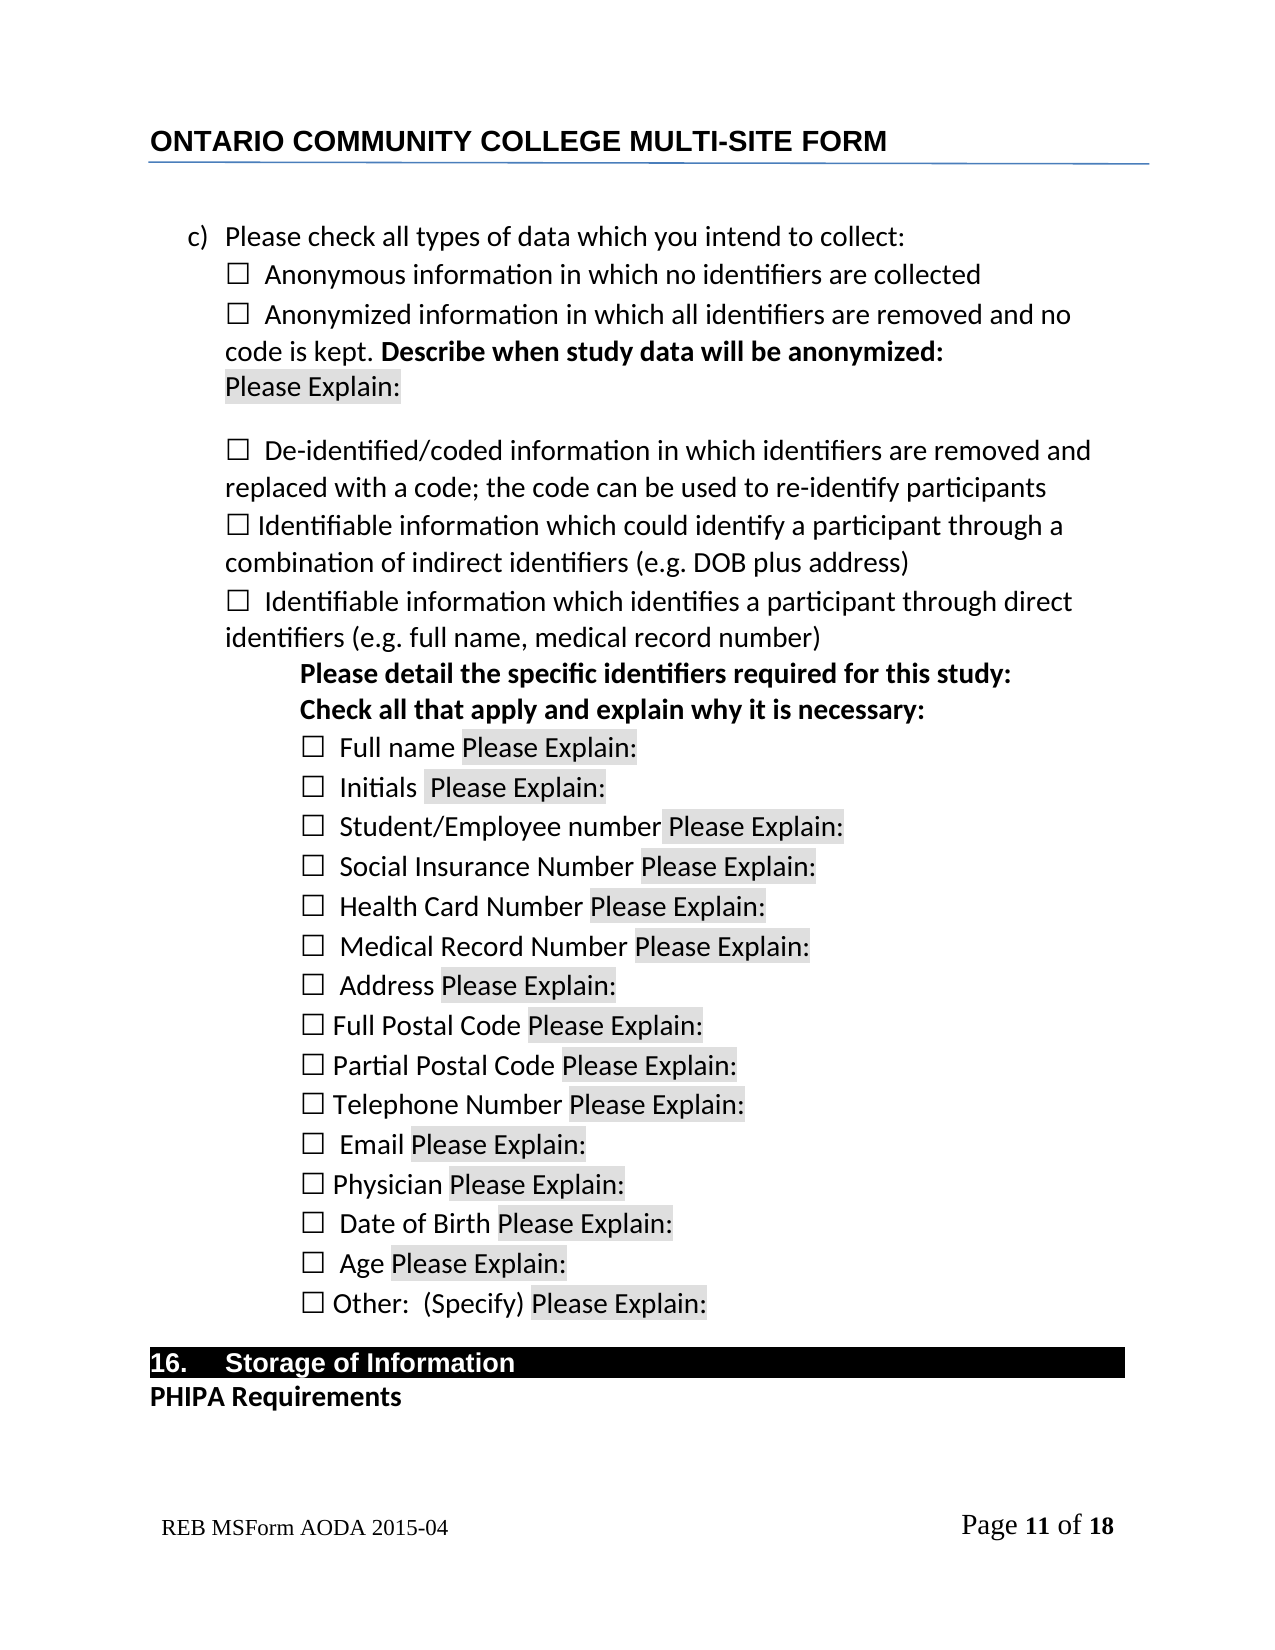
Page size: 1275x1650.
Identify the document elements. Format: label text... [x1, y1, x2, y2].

list Please check all types of data which you intend to collect: [187, 218, 1125, 253]
list Partial Postal Code [300, 1044, 1125, 1083]
list Address [300, 964, 1125, 1004]
list Email [300, 1123, 1125, 1163]
list Please detail the specific identifiers required for this study: [300, 655, 1125, 691]
list Student/Employee number [300, 806, 1125, 845]
list Date of Birth [300, 1203, 1125, 1242]
list Age [300, 1242, 1125, 1282]
list Other: (Specify) [300, 1282, 1125, 1322]
list Identifiable information which identifies a participant through direct identifiers (e.g. full name, medical record number) [225, 580, 1125, 655]
list Anonymized information in which all identifiers are removed and no code is kept. Describe when study data will be anonymized: [225, 293, 1125, 368]
list Social Insurance Number [300, 845, 1125, 885]
list Physician [300, 1163, 1125, 1203]
list Check all that apply and explain why it is necessary: [300, 691, 1125, 726]
list Telephone Number [300, 1083, 1125, 1123]
text PHIPA Requirements [150, 1378, 1125, 1413]
list Initials [300, 766, 1125, 806]
list Identifiable information which could identify a participant through a combination of indirect identifiers (e.g. DOB plus address) [225, 504, 1125, 580]
subtitle Storage of Information [150, 1347, 1125, 1378]
list Health Card Number [300, 885, 1125, 925]
list De-identified/coded information in which identifiers are removed and replaced with a code; the code can be used to re-identify participants [225, 429, 1125, 504]
list Full name [300, 726, 1125, 766]
list Full Postal Code [300, 1004, 1125, 1044]
list Anonymous information in which no identifiers are collected [225, 253, 1125, 293]
list Medical Record Number [300, 925, 1125, 964]
